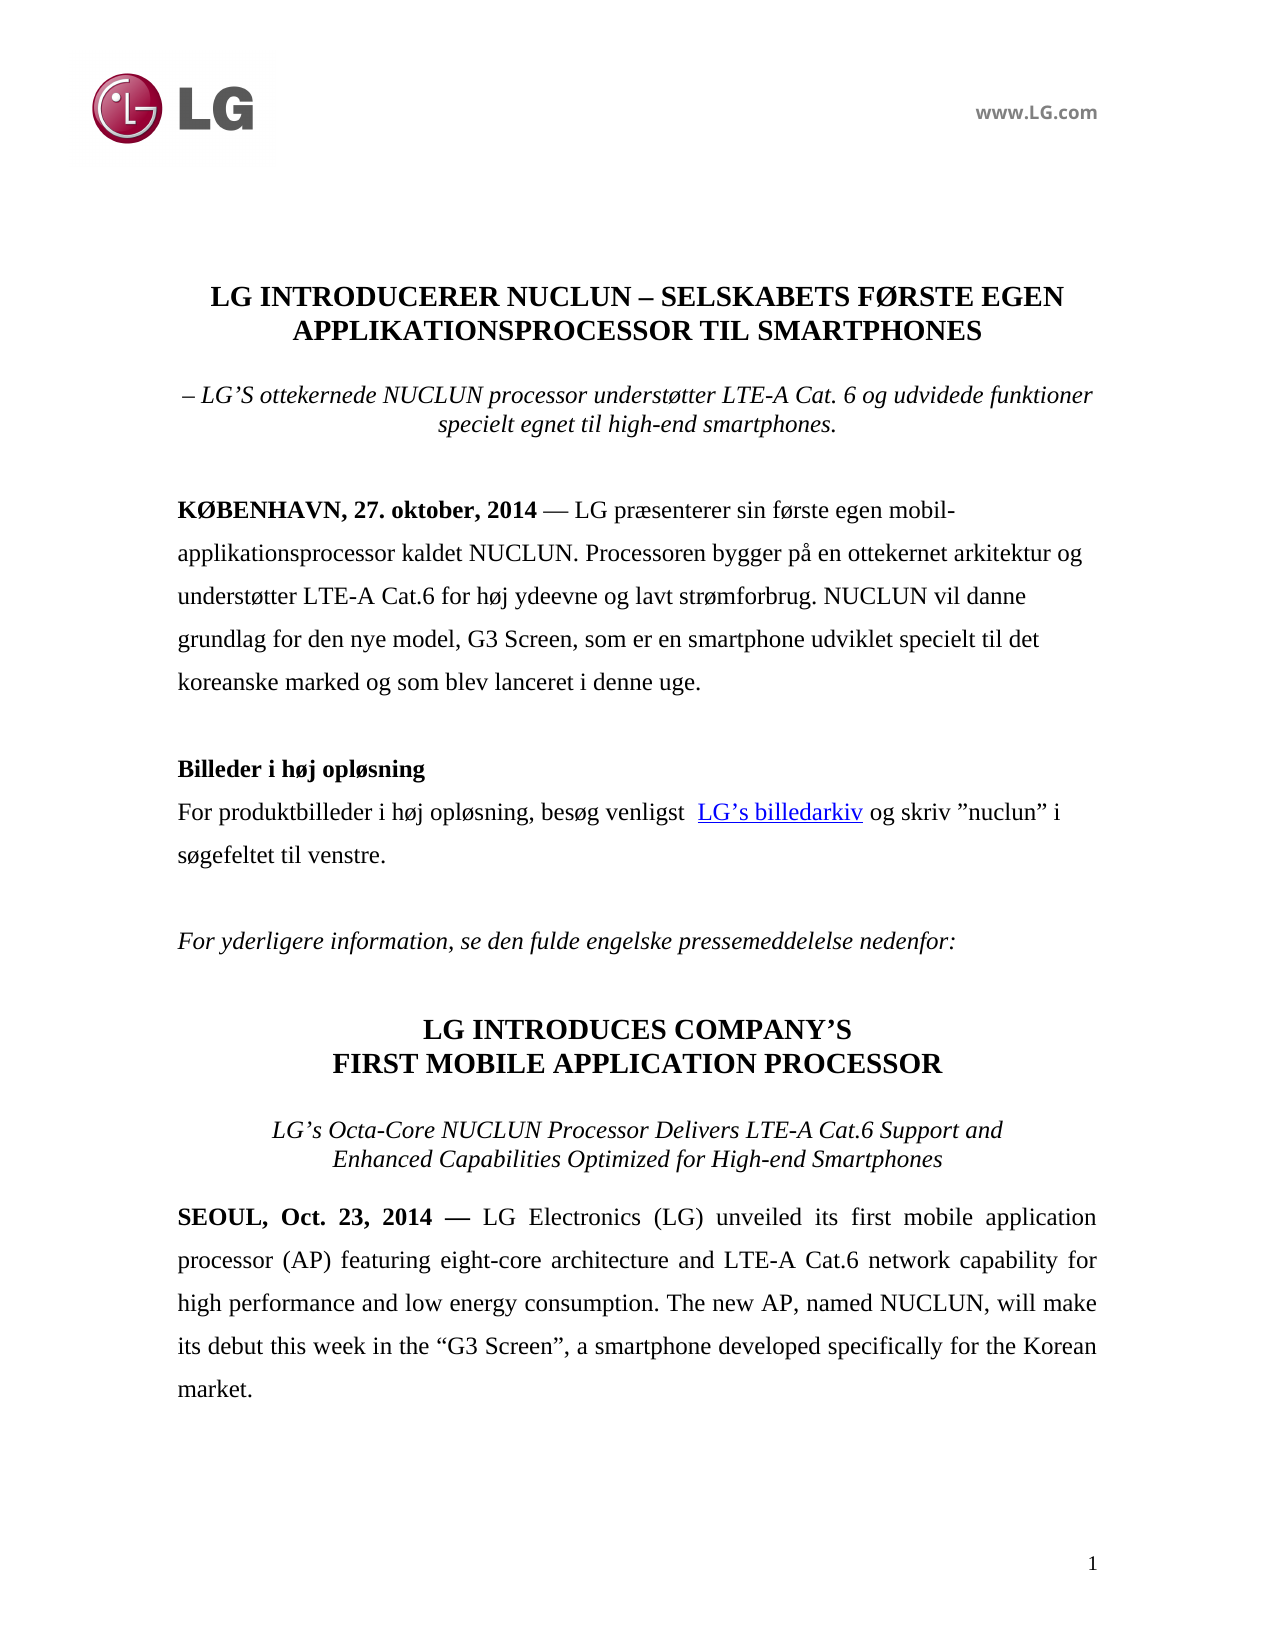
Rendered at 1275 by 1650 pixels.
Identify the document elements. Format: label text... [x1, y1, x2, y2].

text For produktbilleder i høj opløsning, besøg venligst LG’s billedarkiv og skriv ”nuclun” i søgefeltet til venstre. [177, 797, 1098, 869]
text KØBENHAVN, 27. oktober, 2014 — LG præsenterer sin første egen mobil- applikationsprocessor kaldet NUCLUN. Processoren bygger på en ottekernet arkitektur og understøtter LTE-A Cat.6 for høj ydeevne og lavt strømforbrug. NUCLUN vil danne grundlag for den nye model, G3 Screen, som er en smartphone udviklet specielt til det koreanske marked og som blev lanceret i denne uge. [177, 495, 1098, 696]
text LG INTRODUCES COMPANY’S [177, 984, 1098, 1046]
text For yderligere information, se den fulde engelske pressemeddelelse nedenfor: [177, 926, 1098, 955]
text Enhanced Capabilities Optimized for High-end Smartphones [177, 1144, 1098, 1173]
text LG’s Octa-Core NUCLUN Processor Delivers LTE-A Cat.6 Support and [177, 1087, 1098, 1144]
text SEOUL, Oct. 23, 2014 — LG Electronics (LG) unveiled its first mobile application processor (AP) featuring eight-core architecture and LTE-A Cat.6 network capability for high performance and low energy consumption. The new AP, named NUCLUN, will make its debut this week in the “G3 Screen”, a smartphone developed specifically for the Korean market. [177, 1202, 1098, 1403]
text Billeder i høj opløsning [177, 711, 1098, 782]
picture [69, 50, 276, 167]
text lg introducerer nuclun – selskabets første egen applikationsprocessor til smartphones [177, 279, 1098, 346]
text – LG’S ottekernede NUCLUN processor understøtter LTE-A Cat. 6 og udvidede funktioner specielt egnet til high-end smartphones. [177, 346, 1098, 437]
text FIRST MOBILE APPLICATION PROCESSOR [177, 1046, 1098, 1079]
